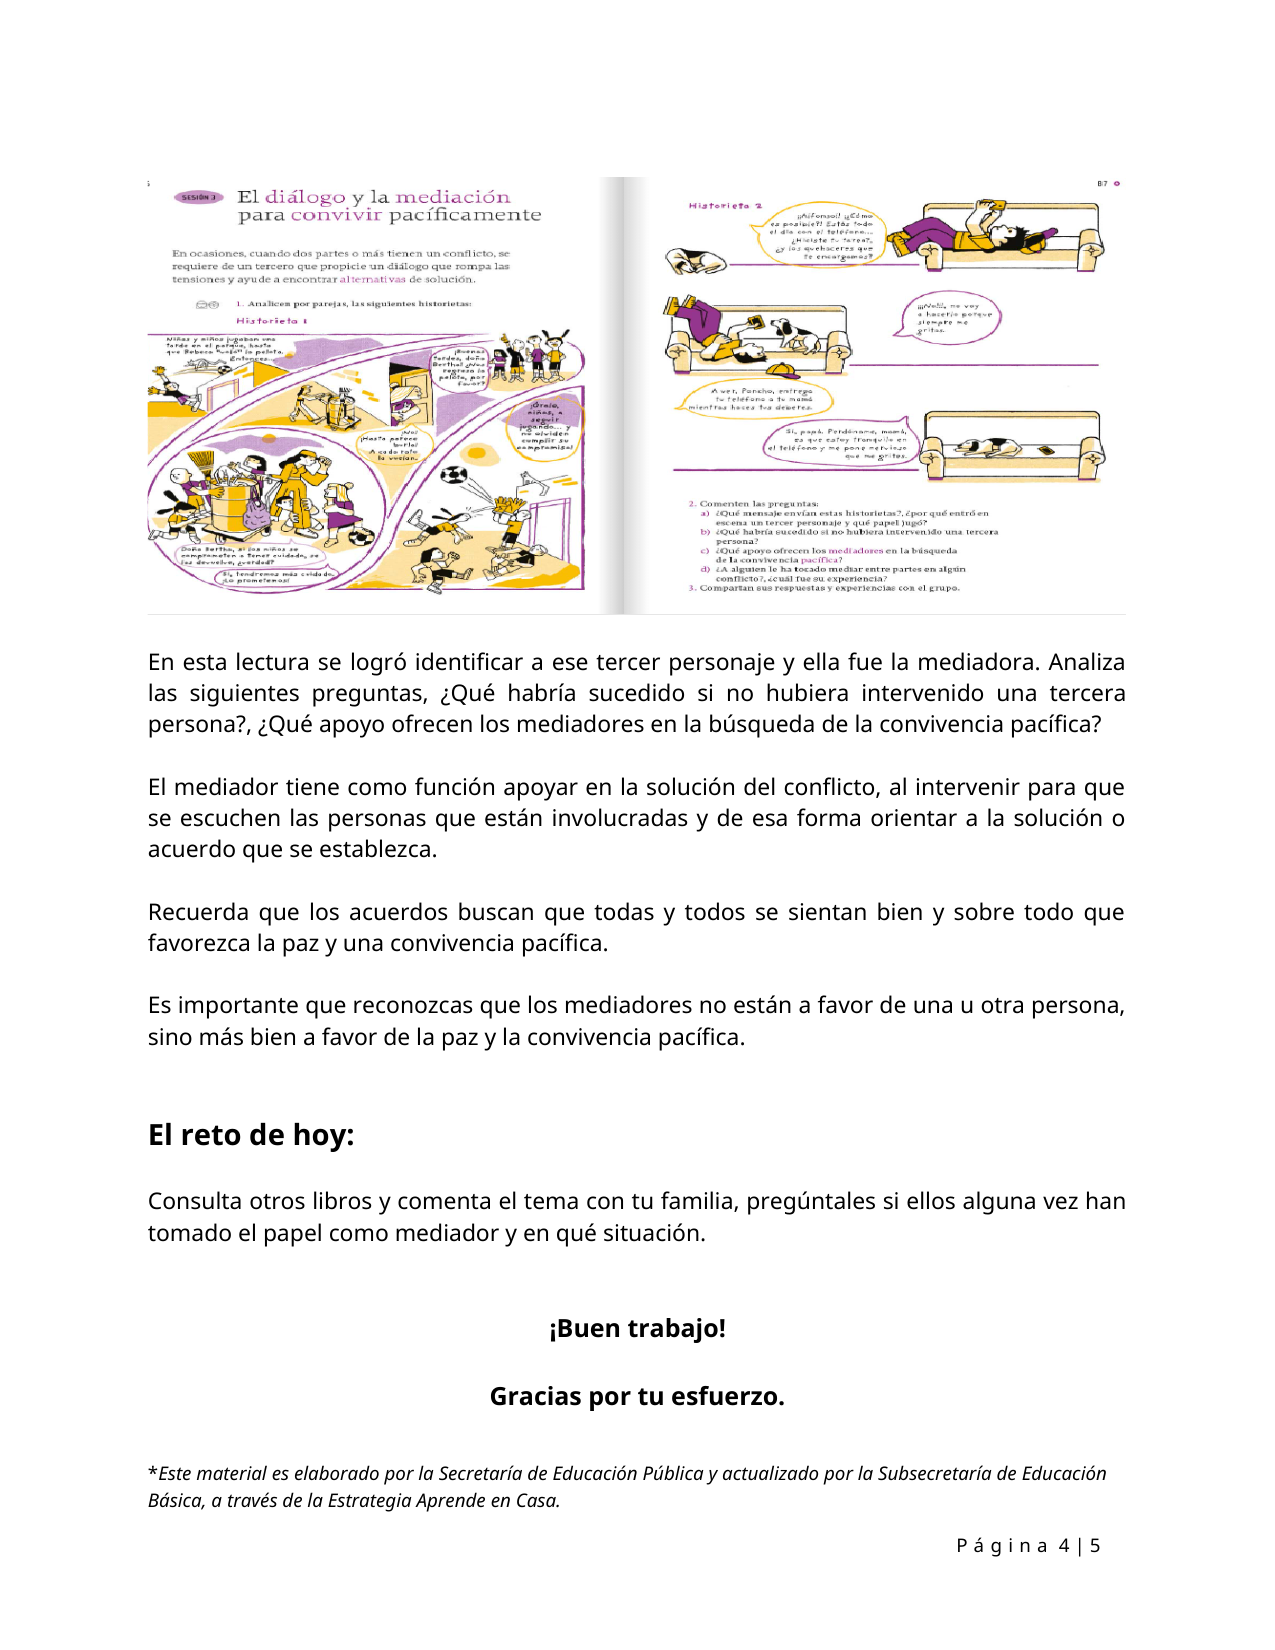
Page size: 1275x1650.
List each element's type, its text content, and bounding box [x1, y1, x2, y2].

text Es importante que reconozcas que los mediadores no están a favor de una u otra persona, sino más bien a favor de la paz y la convivencia pacífica. [148, 989, 1127, 1052]
text Recuerda que los acuerdos buscan que todas y todos se sientan bien y sobre todo que favorezca la paz y una convivencia pacífica. [148, 896, 1127, 958]
text En esta lectura se logró identificar a ese tercer personaje y ella fue la mediadora. Analiza las siguientes preguntas, ¿Qué habría sucedido si no hubiera intervenido una tercera persona?, ¿Qué apoyo ofrecen los mediadores en la búsqueda de la convivencia pacífica? [148, 646, 1127, 739]
text El reto de hoy: [148, 1114, 1127, 1154]
text ¡Buen trabajo! [148, 1310, 1127, 1344]
text Gracias por tu esfuerzo. [148, 1378, 1127, 1412]
picture [147, 177, 1126, 615]
text El mediador tiene como función apoyar en la solución del conflicto, al intervenir para que se escuchen las personas que están involucradas y de esa forma orientar a la solución o acuerdo que se establezca. [148, 771, 1127, 864]
text Consulta otros libros y comenta el tema con tu familia, pregúntales si ellos alguna vez han tomado el papel como mediador y en qué situación. [148, 1185, 1127, 1248]
